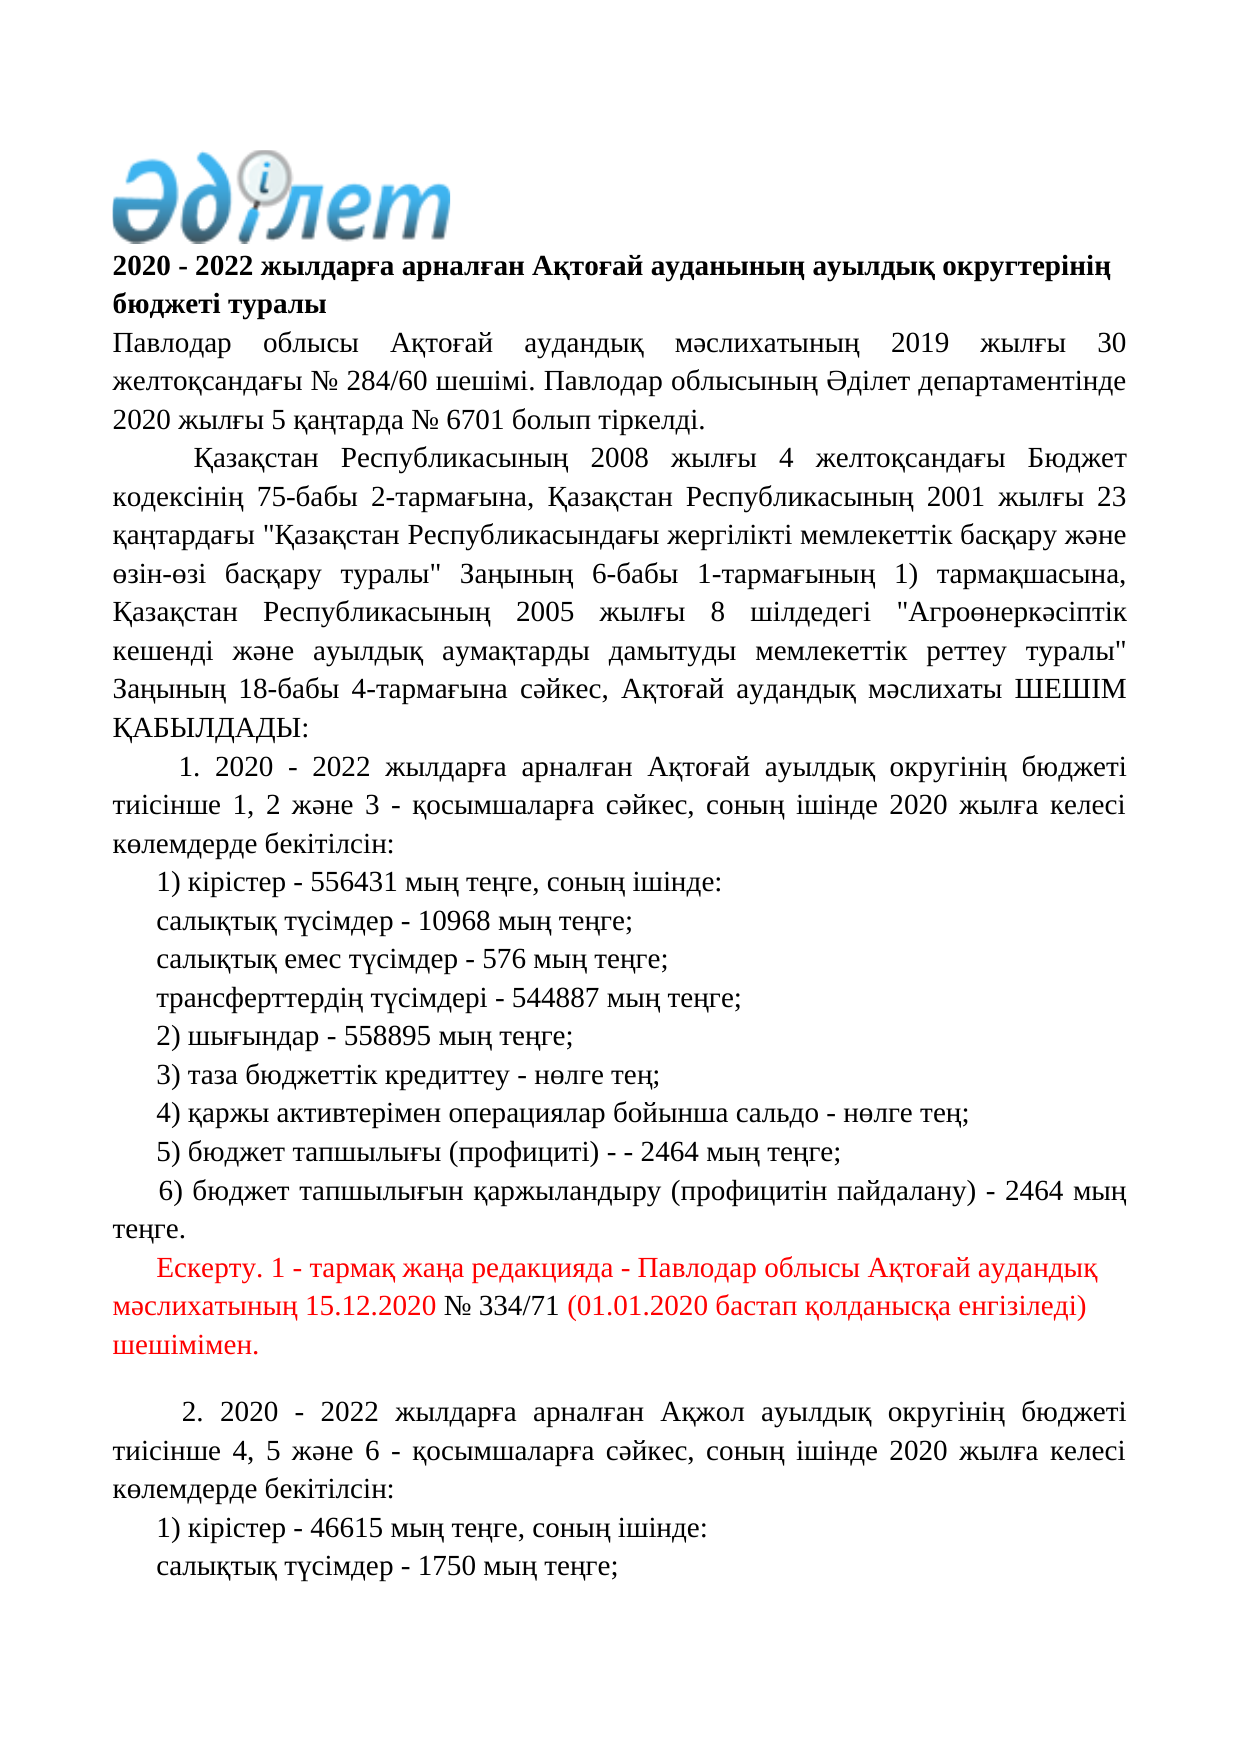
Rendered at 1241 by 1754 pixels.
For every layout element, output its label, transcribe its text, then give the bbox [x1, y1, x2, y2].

text салықтық емес түсімдер - 576 мың теңге; [112, 941, 1128, 975]
text салықтық түсімдер - 1750 мың теңге; [112, 1548, 1128, 1582]
text 2020 - 2022 жылдарға арналған Ақтоғай ауданының ауылдық округтерінің бюджеті туралы [112, 248, 1128, 320]
text Ескерту. 1 - тармақ жаңа редакцияда - Павлодар облысы Ақтоғай аудандық мәслихатының 15.12.2020 № 334/71 (01.01.2020 бастап қолданысқа енгізіледі) шешімімен. [112, 1250, 1128, 1391]
text 4) қаржы активтерімен операциялар бойынша сальдо - нөлге тең; [112, 1096, 1128, 1129]
text 5) бюджет тапшылығы (профициті) - - 2464 мың теңге; [112, 1134, 1128, 1168]
text 1) кірістер - 556431 мың теңге, соның ішінде: [112, 864, 1128, 898]
text 2) шығындар - 558895 мың теңге; [112, 1018, 1128, 1052]
picture [112, 150, 451, 244]
text 1) кірістер - 46615 мың теңге, соның ішінде: [112, 1510, 1128, 1543]
text 6) бюджет тапшылығын қаржыландыру (профицитін пайдалану) - 2464 мың теңге. [112, 1173, 1128, 1245]
text 3) таза бюджеттік кредиттеу - нөлге тең; [112, 1057, 1128, 1091]
text салықтық түсімдер - 10968 мың теңге; [112, 903, 1128, 936]
text Қазақстан Республикасының 2008 жылғы 4 желтоқсандағы Бюджет кодексінің 75-бабы 2-тармағына, Қазақстан Республикасының 2001 жылғы 23 қаңтардағы "Қазақстан Республикасындағы жергілікті мемлекеттік басқару және өзін-өзі басқару туралы" Заңының 6-бабы 1-тармағының 1) тармақшасына, Қазақстан Республикасының 2005 жылғы 8 шілдедегі "Агроөнеркәсіптік кешенді және ауылдық аумақтарды дамытуды мемлекеттік реттеу туралы" Заңының 18-бабы 4-тармағына сәйкес, Ақтоғай аудандық мәслихаты ШЕШІМ ҚАБЫЛДАДЫ: [112, 440, 1128, 744]
text Павлодар облысы Ақтоғай аудандық мәслихатының 2019 жылғы 30 желтоқсандағы № 284/60 шешімі. Павлодар облысының Әділет департаментінде 2020 жылғы 5 қаңтарда № 6701 болып тіркелді. [112, 325, 1128, 435]
text 2. 2020 - 2022 жылдарға арналған Ақжол ауылдық округінің бюджеті тиісінше 4, 5 және 6 - қосымшаларға сәйкес, соның ішінде 2020 жылға келесі көлемдерде бекітілсін: [112, 1394, 1128, 1505]
text трансферттердің түсімдері - 544887 мың теңге; [112, 980, 1128, 1013]
text 1. 2020 - 2022 жылдарға арналған Ақтоғай ауылдық округінің бюджеті тиісінше 1, 2 және 3 - қосымшаларға сәйкес, соның ішінде 2020 жылға келесі көлемдерде бекітілсін: [112, 749, 1128, 859]
